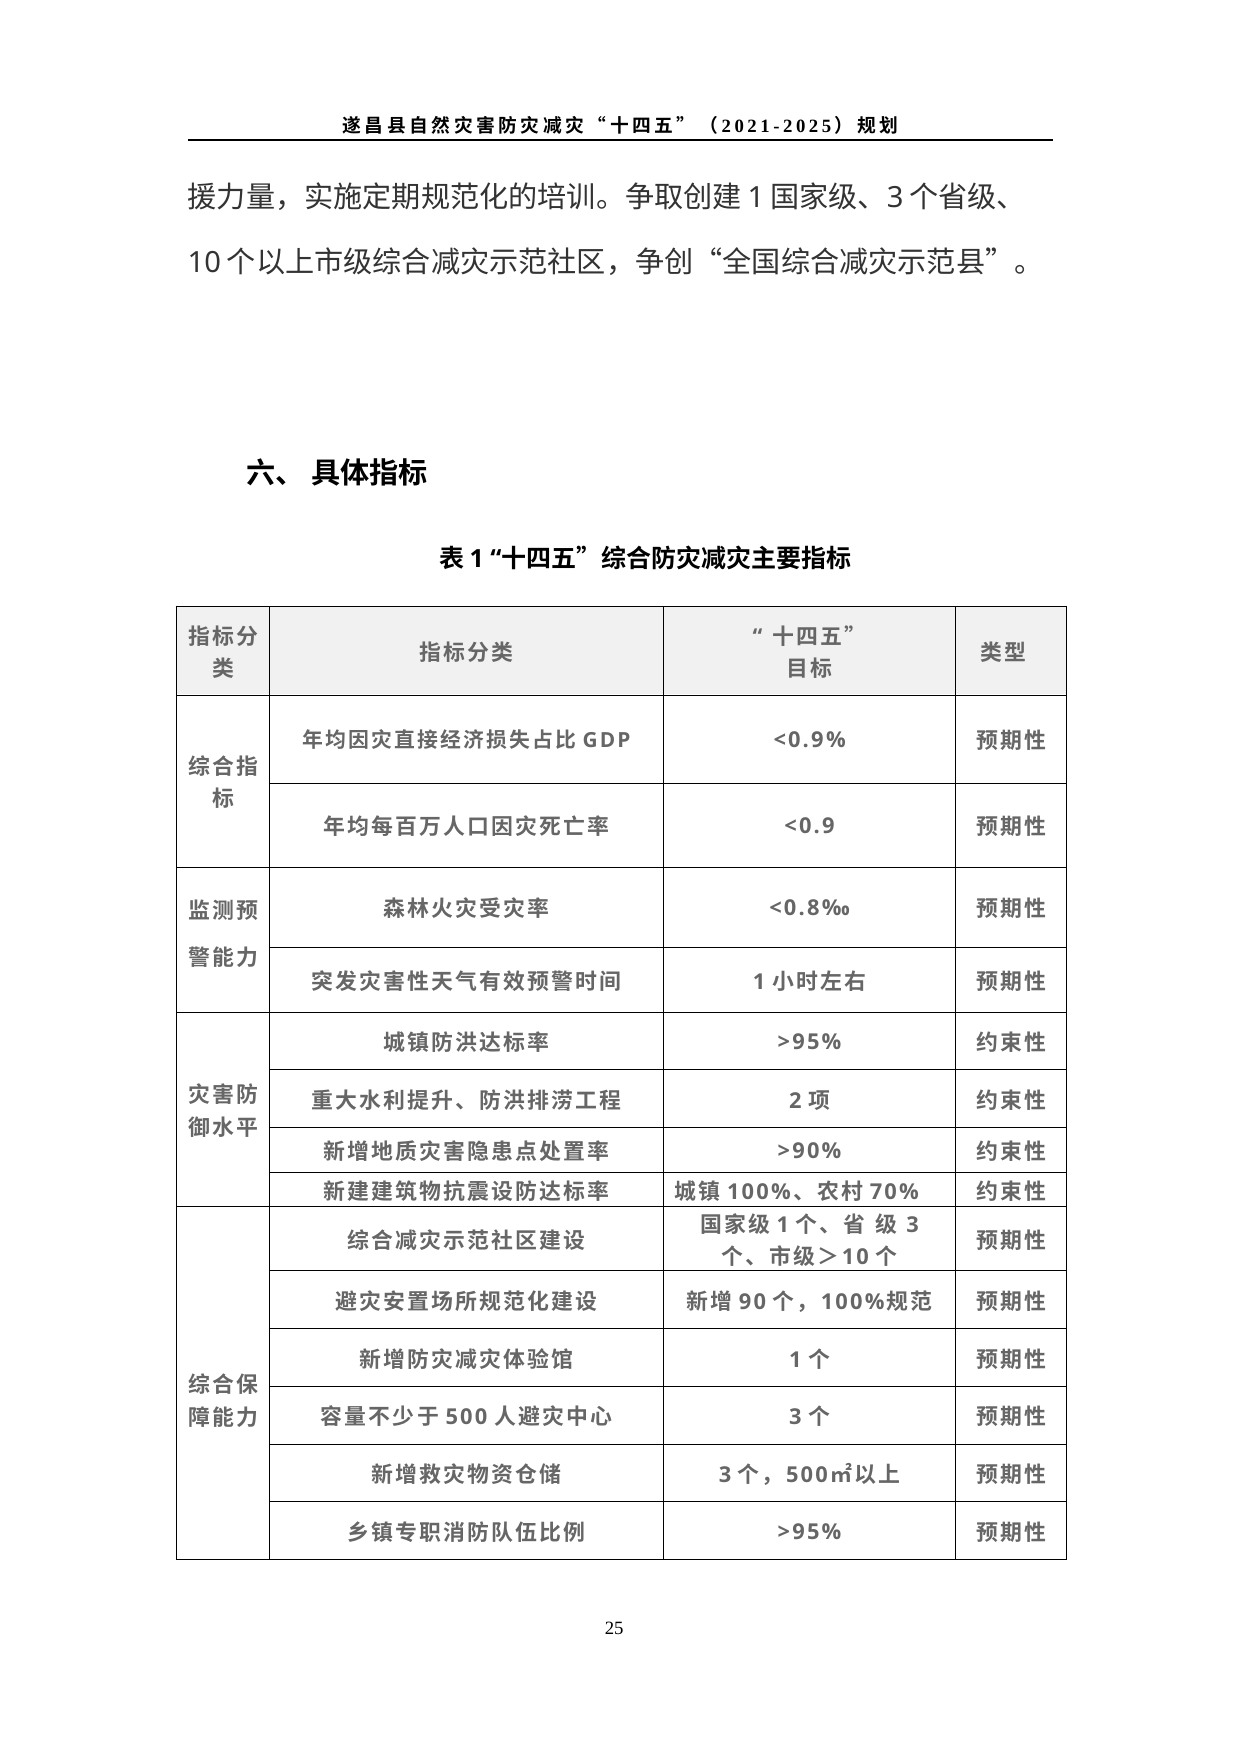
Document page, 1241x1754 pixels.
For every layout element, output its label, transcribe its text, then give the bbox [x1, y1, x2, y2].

table_header “ 十四五” 目标 [664, 607, 955, 694]
table_cell 城镇100%、农村70% [664, 1173, 955, 1206]
table_cell 灾害防御水平 [177, 1013, 269, 1206]
table_cell 容量不少于500人避灾中心 [270, 1387, 663, 1443]
table_cell 预期性 [956, 1207, 1066, 1270]
table_cell <0.9% [664, 696, 955, 782]
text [187, 162, 1053, 292]
table_cell 约束性 [956, 1070, 1066, 1127]
table_cell 乡镇专职消防队伍比例 [270, 1502, 663, 1559]
table_cell 森林火灾受灾率 [270, 868, 663, 947]
table_cell 避灾安置场所规范化建设 [270, 1271, 663, 1328]
table_cell <0.8‰ [664, 868, 955, 947]
table_cell 综合指标 [177, 696, 269, 867]
table_cell 国家级1个、省 级 3个、市级＞10个 [664, 1207, 955, 1270]
table_cell 预期性 [956, 868, 1066, 947]
table_cell 新建建筑物抗震设防达标率 [270, 1173, 663, 1206]
table_cell 3个 [664, 1387, 955, 1443]
table_cell 约束性 [956, 1013, 1066, 1069]
table_cell 预期性 [956, 1445, 1066, 1501]
table_cell 预期性 [956, 696, 1066, 782]
table_cell 1个 [664, 1329, 955, 1386]
text 表1 “十四五”综合防灾减灾主要指标 [187, 524, 1053, 589]
table_cell >95% [664, 1013, 955, 1069]
subtitle 六、 具体指标 [187, 438, 1053, 503]
table_cell 预期性 [956, 784, 1066, 867]
table_header 指标分类 [177, 607, 269, 694]
table_cell 综合减灾示范社区建设 [270, 1207, 663, 1270]
table_cell 综合保障能力 [177, 1207, 269, 1559]
table_cell 城镇防洪达标率 [270, 1013, 663, 1069]
table_cell 约束性 [956, 1173, 1066, 1206]
table_cell 约束性 [956, 1128, 1066, 1172]
table_cell 3个，500㎡以上 [664, 1445, 955, 1501]
table_cell 2项 [664, 1070, 955, 1127]
table_header 类型 [956, 607, 1066, 694]
table_cell 预期性 [956, 1329, 1066, 1386]
table_cell >90% [664, 1128, 955, 1172]
table_cell 预期性 [956, 1502, 1066, 1559]
table_cell <0.9 [664, 784, 955, 867]
table_cell 年均每百万人口因灾死亡率 [270, 784, 663, 867]
table_cell 新增地质灾害隐患点处置率 [270, 1128, 663, 1172]
table_cell 年均因灾直接经济损失占比GDP [270, 696, 663, 782]
table_cell 1小时左右 [664, 948, 955, 1012]
table_cell 预期性 [956, 1271, 1066, 1328]
table_cell 新增90个，100%规范 [664, 1271, 955, 1328]
table_cell 预期性 [956, 1387, 1066, 1443]
table_cell 预期性 [956, 948, 1066, 1012]
table_cell 重大水利提升、防洪排涝工程 [270, 1070, 663, 1127]
table_cell 新增防灾减灾体验馆 [270, 1329, 663, 1386]
table_header 指标分类 [270, 607, 663, 694]
table_cell 新增救灾物资仓储 [270, 1445, 663, 1501]
table_cell 监测预警能力 [177, 868, 269, 1012]
table_cell >95% [664, 1502, 955, 1559]
table_cell 突发灾害性天气有效预警时间 [270, 948, 663, 1012]
